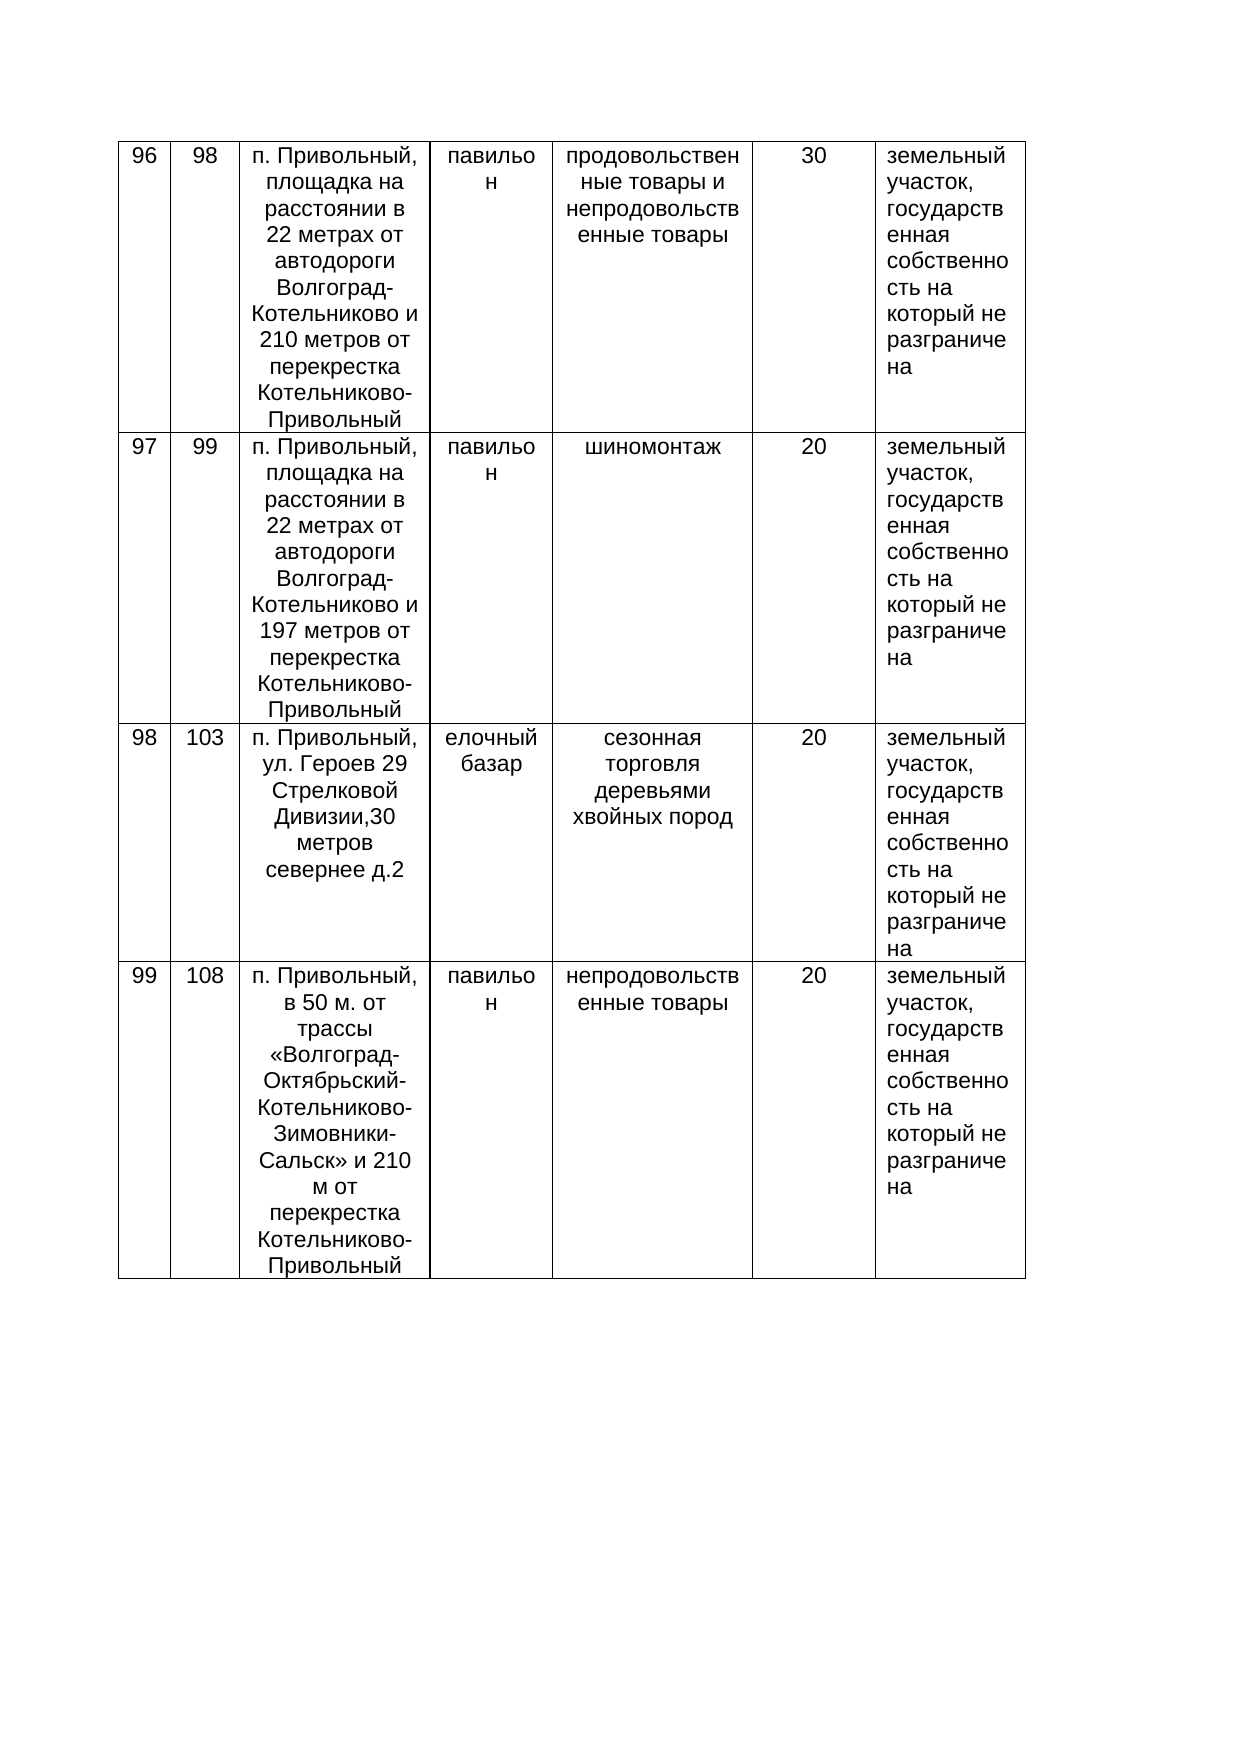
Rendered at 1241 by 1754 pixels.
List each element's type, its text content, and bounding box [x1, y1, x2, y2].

table_cell 20 [753, 962, 875, 1278]
table_cell 30 [753, 142, 875, 432]
table_cell непродовольственные товары [553, 962, 752, 1278]
table_cell 103 [171, 724, 239, 961]
table_cell 20 [753, 433, 875, 723]
table_cell 97 [119, 433, 170, 723]
table_cell 99 [119, 962, 170, 1278]
table_cell павильон [431, 433, 552, 723]
table_cell 98 [171, 142, 239, 432]
table_cell земельный участок, государственная собственность на который не разграничена [876, 433, 1025, 723]
table_cell елочный базар [431, 724, 552, 961]
table_cell 96 [119, 142, 170, 432]
table_cell сезонная торговля деревьями хвойных пород [553, 724, 752, 961]
table_cell шиномонтаж [553, 433, 752, 723]
table_cell 99 [171, 433, 239, 723]
table_cell п. Привольный, в 50 м. от трассы «Волгоград-Октябрьский-Котельниково-Зимовники-Сальск» и 210 м от перекрестка Котельниково-Привольный [240, 962, 429, 1278]
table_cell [876, 142, 1025, 432]
table_cell земельный участок, государственная собственность на который не разграничена [876, 724, 1025, 961]
table_cell 108 [171, 962, 239, 1278]
table_cell павильон [431, 962, 552, 1278]
table_cell 98 [119, 724, 170, 961]
table_cell земельный участок, государственная собственность на который не разграничена [876, 962, 1025, 1278]
table_cell павильон [431, 142, 552, 432]
table_cell п. Привольный, площадка на расстоянии в 22 метрах от автодороги Волгоград-Котельниково и 197 метров от перекрестка Котельниково-Привольный [240, 433, 429, 723]
table_cell 20 [753, 724, 875, 961]
table_cell п. Привольный, ул. Героев 29 Стрелковой Дивизии,30 метров севернее д.2 [240, 724, 429, 961]
table_cell п. Привольный, площадка на расстоянии в 22 метрах от автодороги Волгоград-Котельниково и 210 метров от перекрестка Котельниково-Привольный [240, 142, 429, 432]
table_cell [553, 142, 752, 432]
